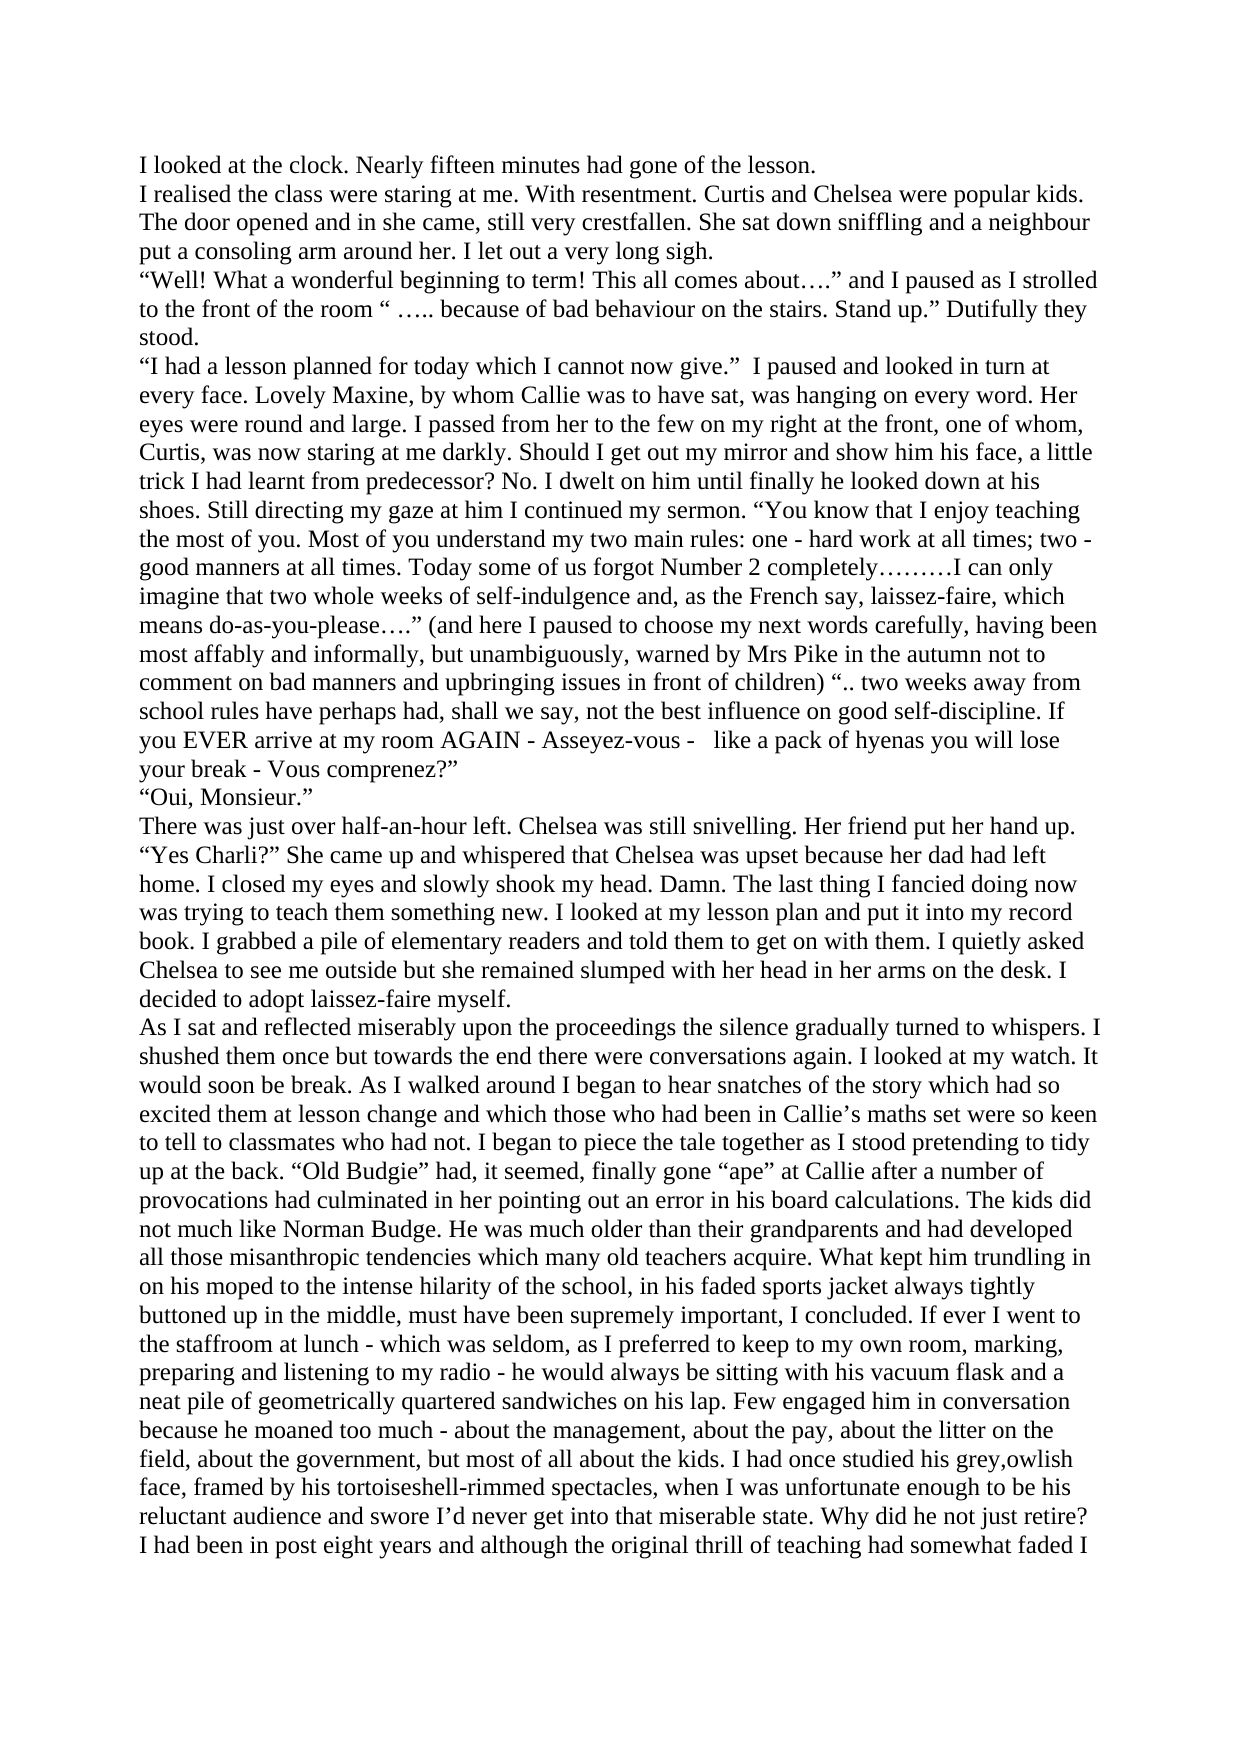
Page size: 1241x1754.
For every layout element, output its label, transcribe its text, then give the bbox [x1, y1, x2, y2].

text There was just over half-an-hour left. Chelsea was still snivelling. Her friend put her hand up. [139, 811, 1101, 840]
text I looked at the clock. Nearly fifteen minutes had gone of the lesson. [139, 150, 1101, 179]
text “Yes Charli?” She came up and whispered that Chelsea was upset because her dad had left home. I closed my eyes and slowly shook my head. Damn. The last thing I fancied doing now was trying to teach them something new. I looked at my lesson plan and put it into my record book. I grabbed a pile of elementary readers and told them to get on with them. I quietly asked Chelsea to see me outside but she remained slumped with her head in her arms on the desk. I decided to adopt laissez-faire myself. [139, 840, 1101, 1012]
text “Well! What a wonderful beginning to term! This all comes about….” and I paused as I strolled to the front of the room “ ….. because of bad behaviour on the stairs. Stand up.” Dutifully they stood. [139, 265, 1101, 351]
text I realised the class were staring at me. With resentment. Curtis and Chelsea were popular kids. The door opened and in she came, still very crestfallen. She sat down sniffling and a neighbour put a consoling arm around her. I let out a very long sigh. [139, 179, 1101, 265]
text “I had a lesson planned for today which I cannot now give.” I paused and looked in turn at every face. Lovely Maxine, by whom Callie was to have sat, was hanging on every word. Her eyes were round and large. I passed from her to the few on my right at the front, one of whom, Curtis, was now staring at me darkly. Should I get out my mirror and show him his face, a little trick I had learnt from predecessor? No. I dwelt on him until finally he looked down at his shoes. Still directing my gaze at him I continued my sermon. “You know that I enjoy teaching the most of you. Most of you understand my two main rules: one - hard work at all times; two - good manners at all times. Today some of us forgot Number 2 completely………I can only imagine that two whole weeks of self-indulgence and, as the French say, laissez-faire, which means do-as-you-please….” (and here I paused to choose my next words carefully, having been most affably and informally, but unambiguously, warned by Mrs Pike in the autumn not to comment on bad manners and upbringing issues in front of children) “.. two weeks away from school rules have perhaps had, shall we say, not the best influence on good self-discipline. If you EVER arrive at my room AGAIN - Asseyez-vous - like a pack of hyenas you will lose your break - Vous comprenez?” [139, 351, 1101, 782]
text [139, 1012, 1101, 1559]
text “Oui, Monsieur.” [139, 782, 1101, 811]
